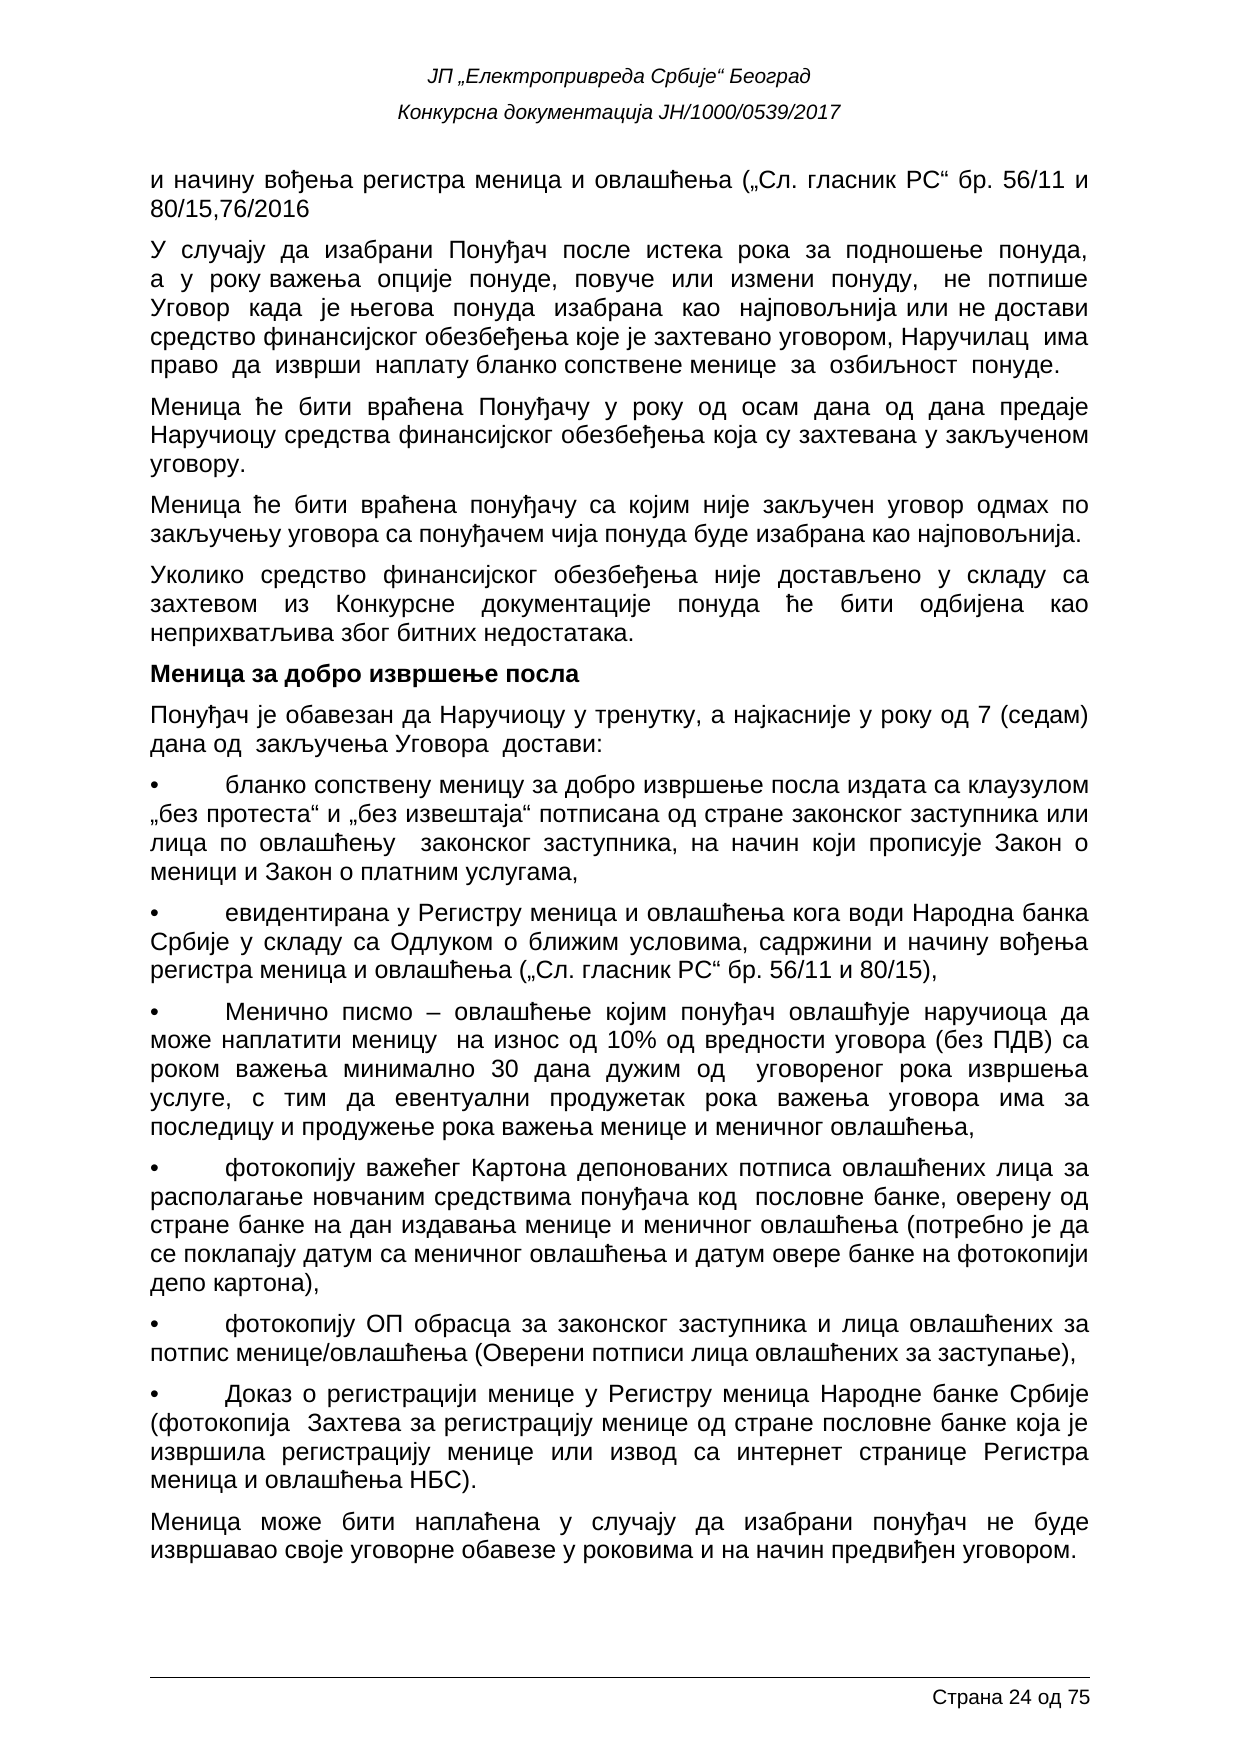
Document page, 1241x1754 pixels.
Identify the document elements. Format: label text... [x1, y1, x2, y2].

text • фотокопију важећег Картона депонованих потписа овлашћених лица за располагање новчаним средствима понуђача код пословне банке, оверену од стране банке на дан издавања менице и меничног овлашћења (потребно је да се поклапају датум са меничног овлашћења и датум овере банке на фотокопији депо картона), [150, 1153, 1090, 1297]
text • бланко сопствену меницу за добро извршење посла издата са клаузулом „без протеста“ и „без извештаја“ потписана од стране законског заступника или лица по овлашћењу законског заступника, на начин који прописује Закон о меници и Закон о платним услугама, [150, 770, 1090, 885]
text Меница може бити наплаћена у случају да изабрани понуђач не буде извршавао своје уговорне обавезе у роковима и на начин предвиђен уговором. [150, 1507, 1090, 1564]
text Меница за добро извршење посла [150, 659, 1090, 688]
text Меница ће бити враћена Понуђачу у року од осам дана од дана предаје Наручиоцу средства финансијског обезбеђења која су захтевана у закљученом уговору. [150, 392, 1090, 478]
text Меница ће бити враћена понуђачу са којим није закључен уговор одмах по закључењу уговора са понуђачем чија понуда буде изабрана као најповољнија. [150, 490, 1090, 548]
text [150, 165, 1090, 223]
text • фотокопију ОП обрасца за законског заступника и лица овлашћених за потпис менице/овлашћења (Оверени потписи лица овлашћених за заступање), [150, 1309, 1090, 1367]
text • евидентирана у Регистру меница и овлашћења кога води Народна банка Србије у складу са Одлуком о ближим условима, садржини и начину вођења регистра меница и овлашћења („Сл. гласник РС“ бр. 56/11 и 80/15), [150, 898, 1090, 984]
text • Менично писмо – овлашћење којим понуђач овлашћује наручиоца да може наплатити меницу на износ од 10% од вредности уговора (без ПДВ) са роком важења минимално 30 дана дужим од уговореног рока извршења услуге, с тим да евентуални продужетак рока важења уговора има за последицу и продужење рока важења менице и меничног овлашћења, [150, 997, 1090, 1140]
text • Доказ о регистрацији менице у Регистру меница Народне банке Србије (фотокопија Захтева за регистрацију менице од стране пословне банке која је извршила регистрацију менице или извод са интернет странице Регистра меница и овлашћења НБС). [150, 1379, 1090, 1494]
text Понуђач је обавезан да Наручиоцу у тренутку, а најкасније у року од 7 (седам) дана од закључења Уговора достави: [150, 700, 1090, 758]
text У случају да изабрани Понуђач после истека рока за подношење понуда, а у року важења опције понуде, повуче или измени понуду, не потпише Уговор када је његова понуда изабрана као најповољнија или не достави средство финансијског обезбеђења које је захтевано уговором, Наручилац има право да изврши наплату бланко сопствене менице за озбиљност понуде. [150, 235, 1090, 379]
text Уколико средство финансијског обезбеђења није достављено у складу са захтевом из Конкурсне документације понуда ће бити одбијена као неприхватљива због битних недостатака. [150, 560, 1090, 647]
